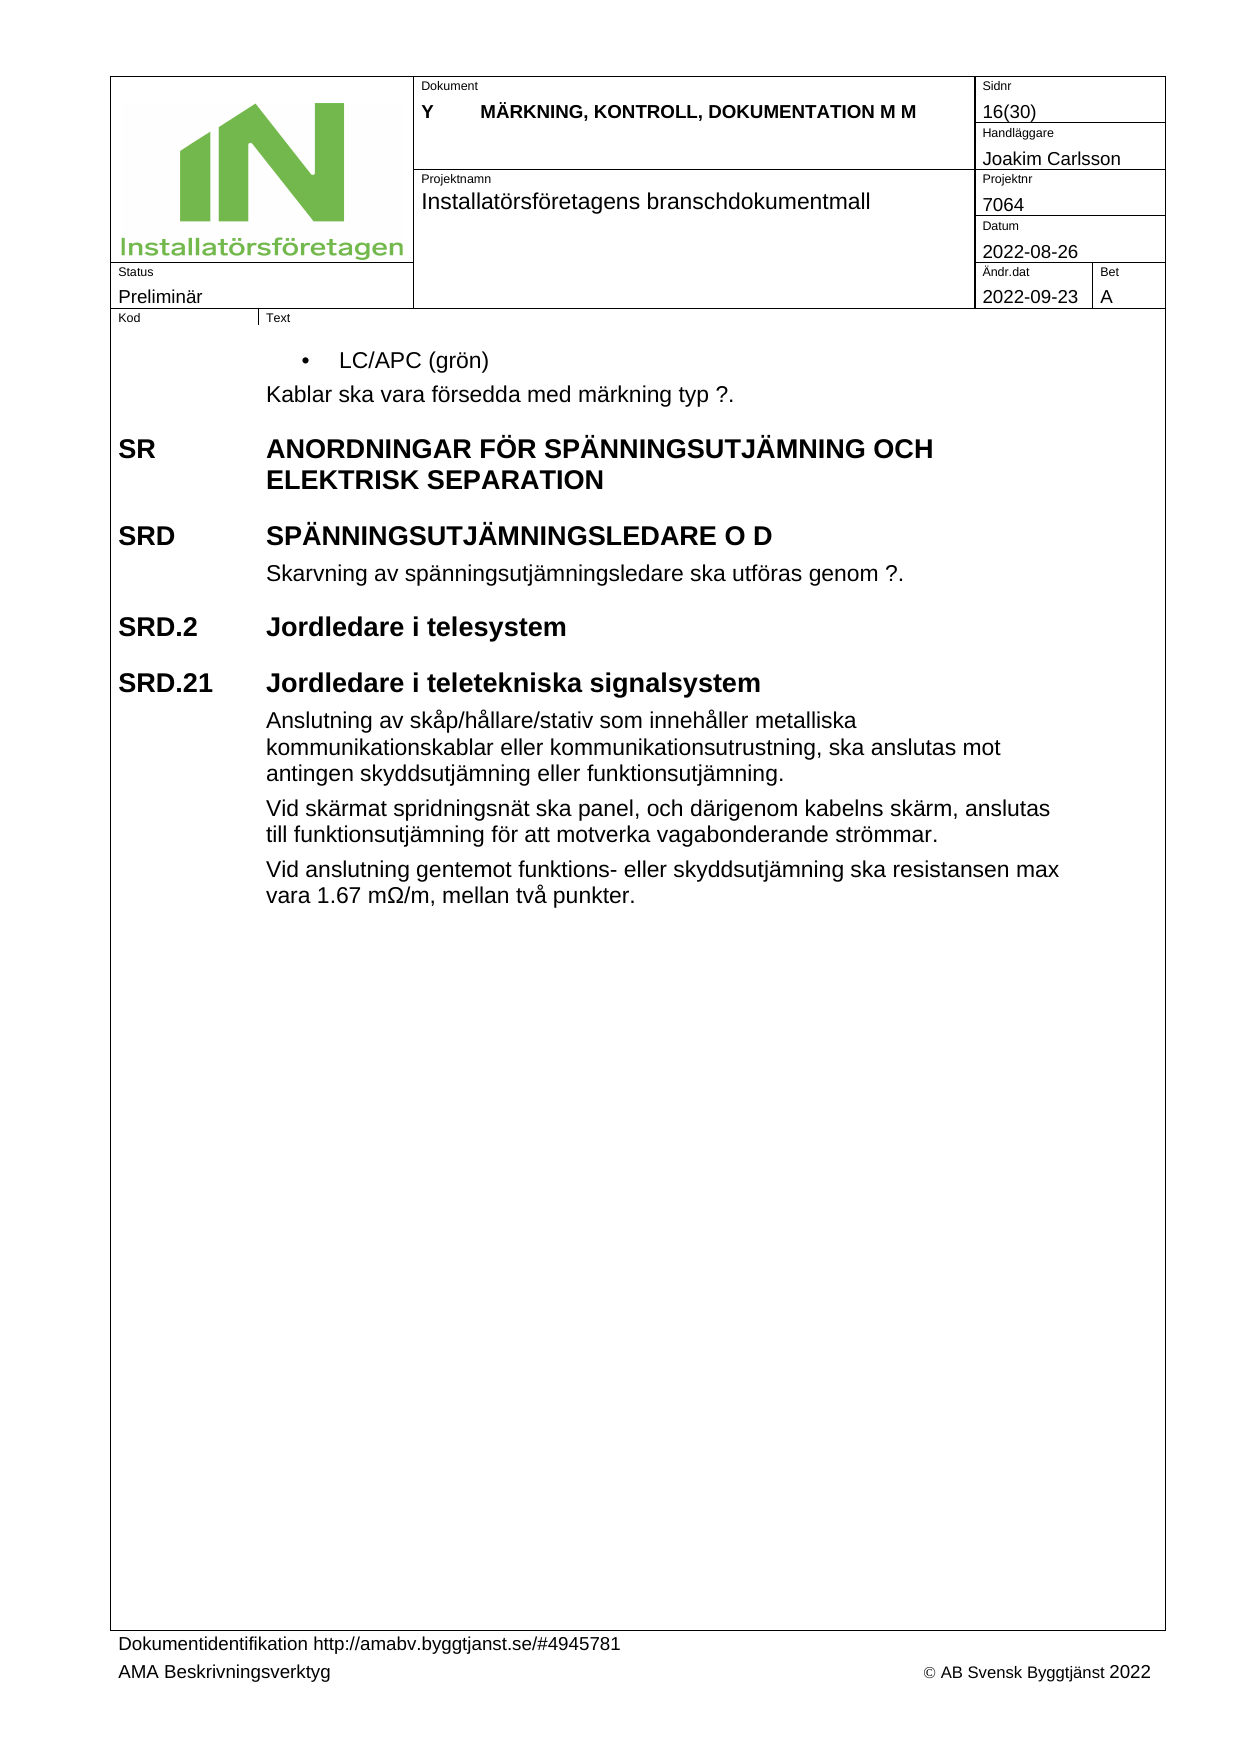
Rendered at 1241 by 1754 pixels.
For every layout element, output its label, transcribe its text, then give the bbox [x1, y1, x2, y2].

text SRD SPÄNNINGSUTJÄMNINGSLEDARE O D [118, 520, 1069, 552]
text Skarvning av spänningsutjämningsledare ska utföras genom ?. [266, 560, 1069, 586]
text Anslutning av skåp/hållare/stativ som innehåller metalliska kommunikationskablar eller kommunikationsutrustning, ska anslutas mot antingen skyddsutjämning eller funktionsutjämning. [266, 707, 1069, 786]
text Kablar ska vara försedda med märkning typ ?. [266, 381, 1069, 408]
text SRD.21 Jordledare i teletekniska signalsystem [118, 667, 1069, 699]
text SR ANORDNINGAR FÖR SPÄNNINGSUTJÄMNING OCH ELEKTRISK SEPARATION [118, 433, 1069, 495]
text SRD.2 Jordledare i telesystem [118, 611, 1069, 642]
list LC/APC (grön) [301, 347, 1069, 373]
text Vid skärmat spridningsnät ska panel, och därigenom kabelns skärm, anslutas till funktionsutjämning för att motverka vagabonderande strömmar. [266, 794, 1069, 847]
text Vid anslutning gentemot funktions- eller skyddsutjämning ska resistansen max vara 1.67 mΩ/m, mellan två punkter. [266, 856, 1069, 908]
picture [121, 103, 403, 260]
